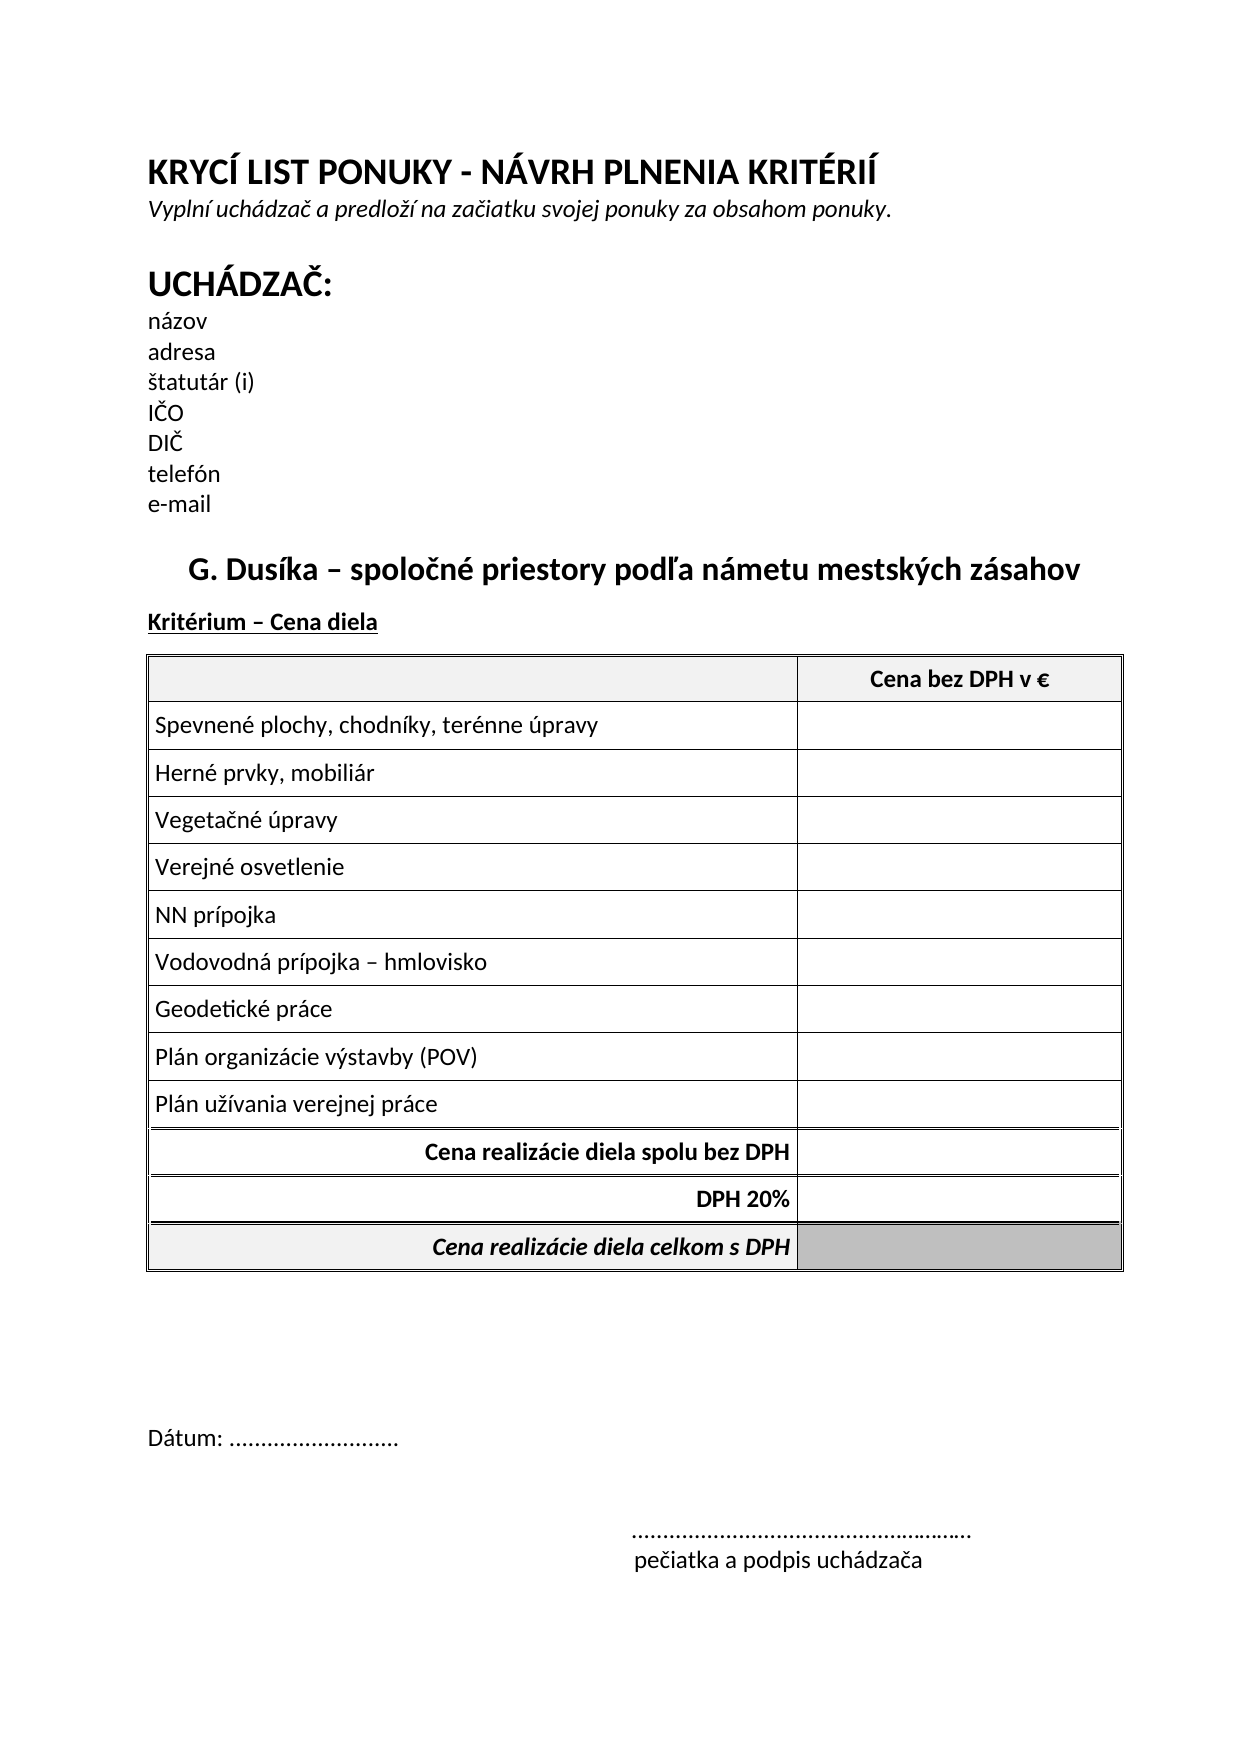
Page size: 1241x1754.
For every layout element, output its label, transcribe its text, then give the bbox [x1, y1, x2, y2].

text G. Dusíka – spoločné priestory podľa námetu mestských zásahov [148, 548, 1122, 589]
table_cell [798, 891, 1121, 938]
table_cell [798, 939, 1121, 985]
text UCHÁDZAČ: [148, 260, 1107, 306]
table_cell Vodovodná prípojka – hmlovisko [149, 939, 797, 985]
table_cell Plán užívania verejnej práce [149, 1081, 797, 1127]
text adresa [148, 336, 1107, 367]
text Kritérium – Cena diela [148, 606, 1120, 637]
text ...........................................………… [148, 1514, 1119, 1545]
table_cell Cena realizácie diela spolu bez DPH [149, 1127, 797, 1174]
table_cell [798, 797, 1121, 843]
text štatutár (i) [148, 367, 1107, 397]
table_cell Spevnené plochy, chodníky, terénne úpravy [149, 702, 797, 748]
table_cell NN prípojka [149, 891, 797, 938]
subtitle KRYCÍ LIST PONUKY - NÁVRH PLNENIA KRITÉRIÍ [148, 148, 1122, 193]
table_cell [798, 1221, 1121, 1269]
table_cell [798, 1127, 1121, 1174]
text pečiatka a podpis uchádzača [148, 1545, 1119, 1575]
text IČO [148, 397, 1107, 428]
text telefón [148, 458, 1107, 489]
table_cell Geodetické práce [149, 986, 797, 1032]
table_cell [798, 1174, 1122, 1221]
text Vyplní uchádzač a predloží na začiatku svojej ponuky za obsahom ponuky. [148, 193, 1107, 224]
text e-mail [148, 489, 1107, 519]
table_cell [798, 844, 1121, 890]
table_cell [798, 750, 1121, 796]
table_cell DPH 20% [148, 1174, 797, 1221]
table_header [149, 657, 797, 701]
table_cell Plán organizácie výstavby (POV) [149, 1033, 797, 1079]
table_cell [798, 1033, 1121, 1079]
table_cell Vegetačné úpravy [149, 797, 797, 843]
table_cell [798, 1081, 1121, 1127]
text názov [148, 306, 1107, 336]
table_header Cena bez DPH v € [798, 657, 1121, 701]
text Dátum: ........................... [148, 1423, 1119, 1453]
table_cell Verejné osvetlenie [149, 844, 797, 890]
table_cell Cena realizácie diela celkom s DPH [149, 1221, 797, 1269]
table_cell [798, 986, 1121, 1032]
table_cell [798, 702, 1121, 748]
text DIČ [148, 428, 1107, 458]
table_cell Herné prvky, mobiliár [149, 750, 797, 796]
